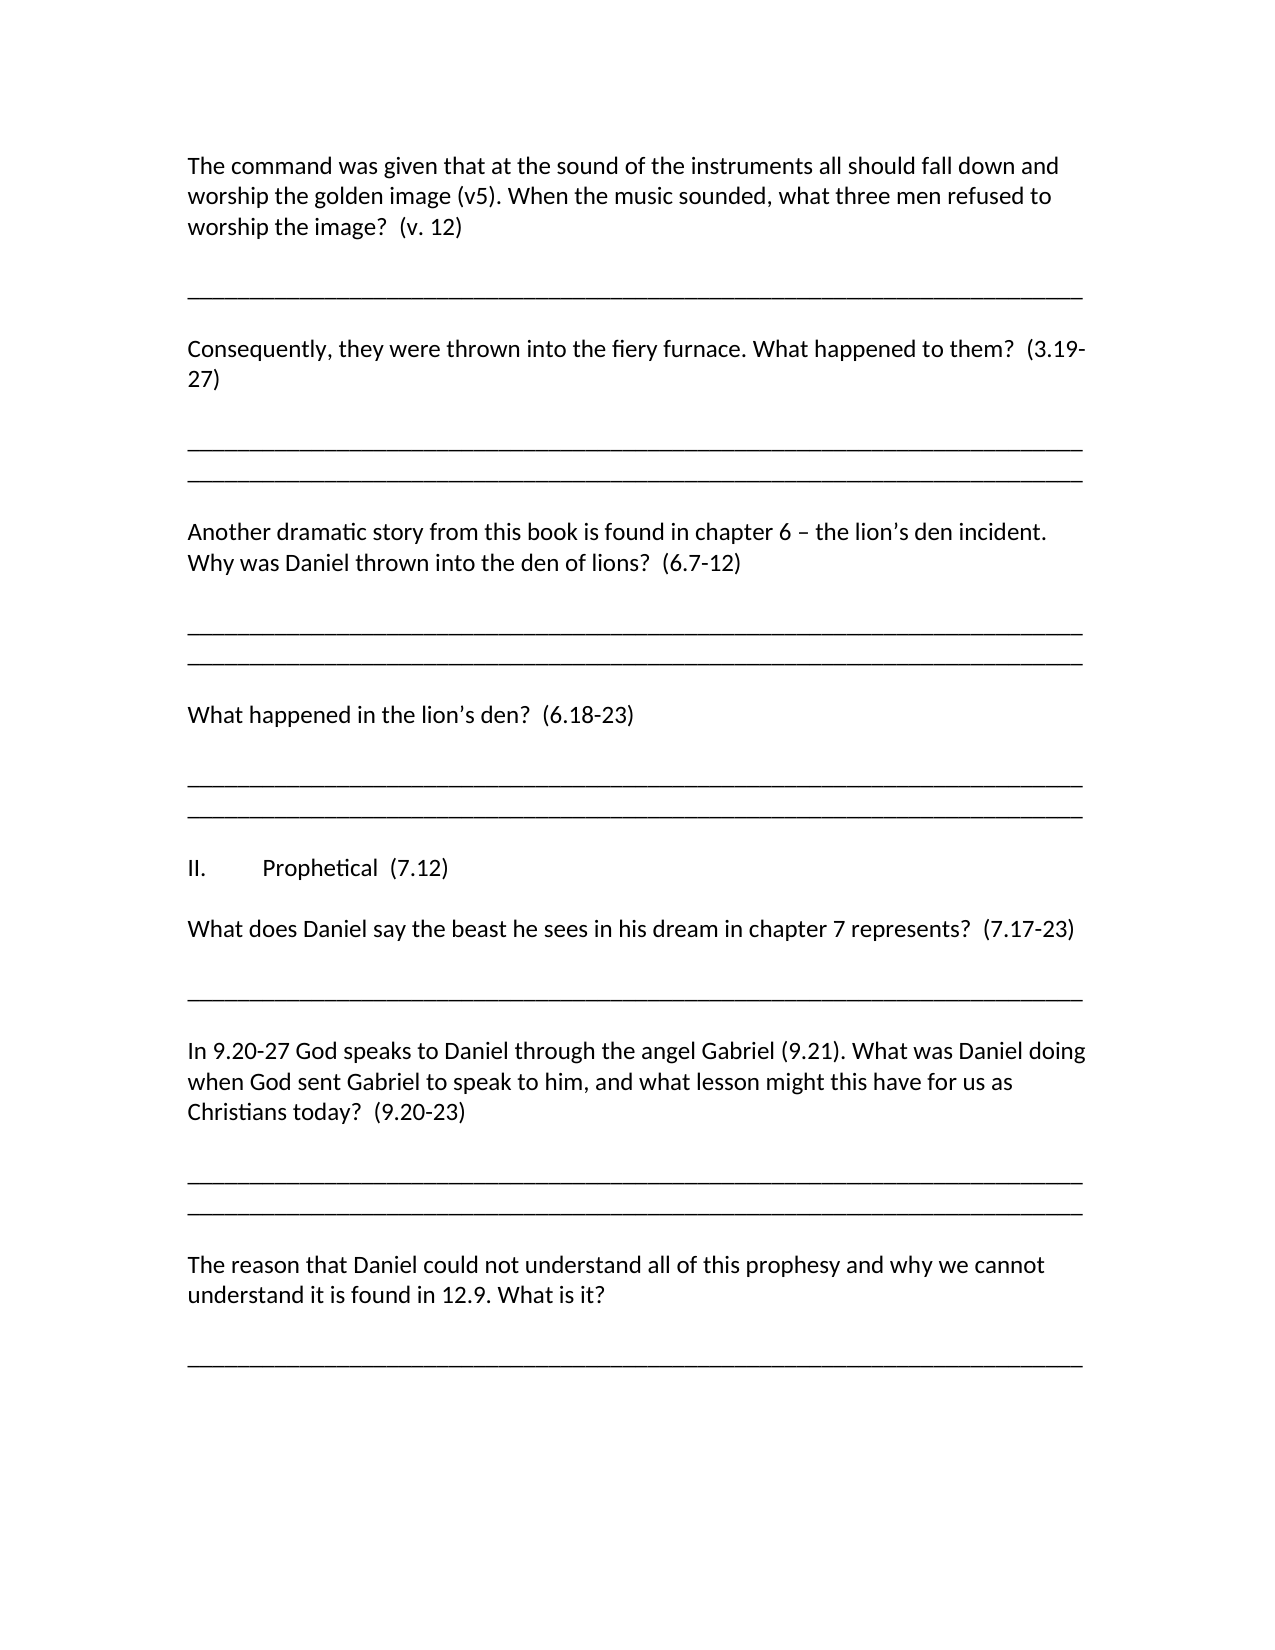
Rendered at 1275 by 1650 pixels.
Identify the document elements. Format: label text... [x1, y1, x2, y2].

text ________________________________________________________________________ [187, 272, 1087, 303]
text ________________________________________________________________________ [187, 608, 1087, 638]
text II. Prophetical (7.12) [187, 852, 1087, 882]
text Consequently, they were thrown into the fiery furnace. What happened to them? (3.19-27) [187, 333, 1087, 394]
text What does Daniel say the beast he sees in his dream in chapter 7 represents? (7.17-23) [187, 913, 1087, 943]
text ________________________________________________________________________ [187, 974, 1087, 1004]
text ________________________________________________________________________ [187, 638, 1087, 669]
text ________________________________________________________________________ [187, 455, 1087, 486]
text ________________________________________________________________________ [187, 1340, 1087, 1371]
text ________________________________________________________________________ [187, 425, 1087, 455]
text The command was given that at the sound of the instruments all should fall down and worship the golden image (v5). When the music sounded, what three men refused to worship the image? (v. 12) [187, 150, 1087, 242]
text ________________________________________________________________________ [187, 760, 1087, 791]
text ________________________________________________________________________ [187, 1188, 1087, 1218]
text What happened in the lion’s den? (6.18-23) [187, 699, 1087, 730]
text ________________________________________________________________________ [187, 1157, 1087, 1188]
text In 9.20-27 God speaks to Daniel through the angel Gabriel (9.21). What was Daniel doing when God sent Gabriel to speak to him, and what lesson might this have for us as Christians today? (9.20-23) [187, 1035, 1087, 1127]
text ________________________________________________________________________ [187, 791, 1087, 821]
text The reason that Daniel could not understand all of this prophesy and why we cannot understand it is found in 12.9. What is it? [187, 1249, 1087, 1310]
text Another dramatic story from this book is found in chapter 6 – the lion’s den incident. Why was Daniel thrown into the den of lions? (6.7-12) [187, 516, 1087, 577]
